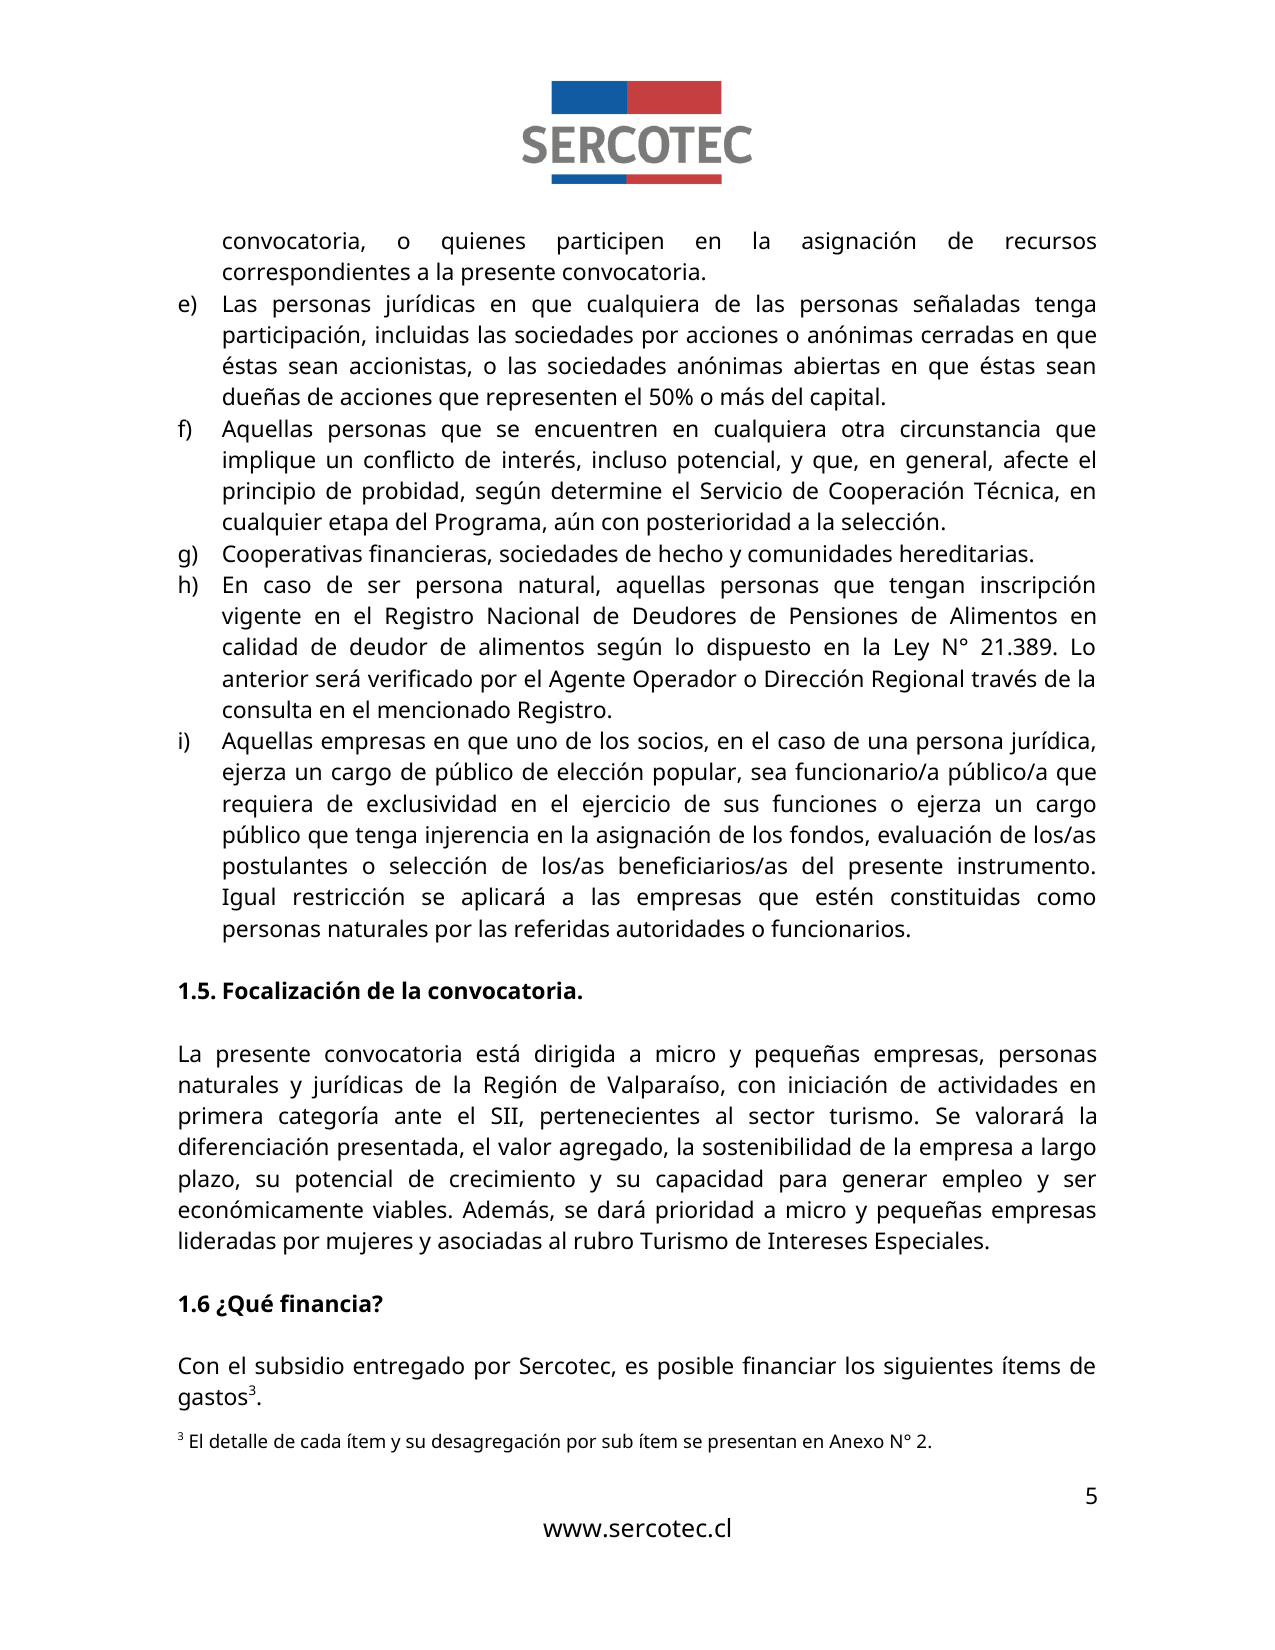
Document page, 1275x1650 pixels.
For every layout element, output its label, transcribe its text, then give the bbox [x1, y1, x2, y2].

list En caso de ser persona natural, aquellas personas que tengan inscripción vigente en el Registro Nacional de Deudores de Pensiones de Alimentos en calidad de deudor de alimentos según lo dispuesto en la Ley N° 21.389. Lo anterior será verificado por el Agente Operador o Dirección Regional través de la consulta en el mencionado Registro. [177, 569, 1098, 725]
list Focalización de la convocatoria. [177, 975, 1098, 1006]
text Con el subsidio entregado por Sercotec, es posible financiar los siguientes ítems de gastos. [177, 1350, 1098, 1412]
subtitle 1.6 ¿Qué financia? [177, 1287, 1098, 1319]
list Aquellas personas que se encuentren en cualquiera otra circunstancia que implique un conflicto de interés, incluso potencial, y que, en general, afecte el principio de probidad, según determine el Servicio de Cooperación Técnica, en cualquier etapa del Programa, aún con posterioridad a la selección. [177, 412, 1098, 537]
list Cooperativas financieras, sociedades de hecho y comunidades hereditarias. [177, 537, 1098, 569]
text La presente convocatoria está dirigida a micro y pequeñas empresas, personas naturales y jurídicas de la Región de Valparaíso, con iniciación de actividades en primera categoría ante el SII, pertenecientes al sector turismo. Se valorará la diferenciación presentada, el valor agregado, la sostenibilidad de la empresa a largo plazo, su potencial de crecimiento y su capacidad para generar empleo y ser económicamente viables. Además, se dará prioridad a micro y pequeñas empresas lideradas por mujeres y asociadas al rubro Turismo de Intereses Especiales. [177, 1037, 1098, 1256]
list Aquellas empresas en que uno de los socios, en el caso de una persona jurídica, ejerza un cargo de público de elección popular, sea funcionario/a público/a que requiera de exclusividad en el ejercicio de sus funciones o ejerza un cargo público que tenga injerencia en la asignación de los fondos, evaluación de los/as postulantes o selección de los/as beneficiarios/as del presente instrumento. Igual restricción se aplicará a las empresas que estén constituidas como personas naturales por las referidas autoridades o funcionarios. [177, 725, 1098, 944]
list Las personas jurídicas en que cualquiera de las personas señaladas tenga participación, incluidas las sociedades por acciones o anónimas cerradas en que éstas sean accionistas, o las sociedades anónimas abiertas en que éstas sean dueñas de acciones que representen el 50% o más del capital. [177, 287, 1098, 412]
picture [512, 73, 763, 194]
